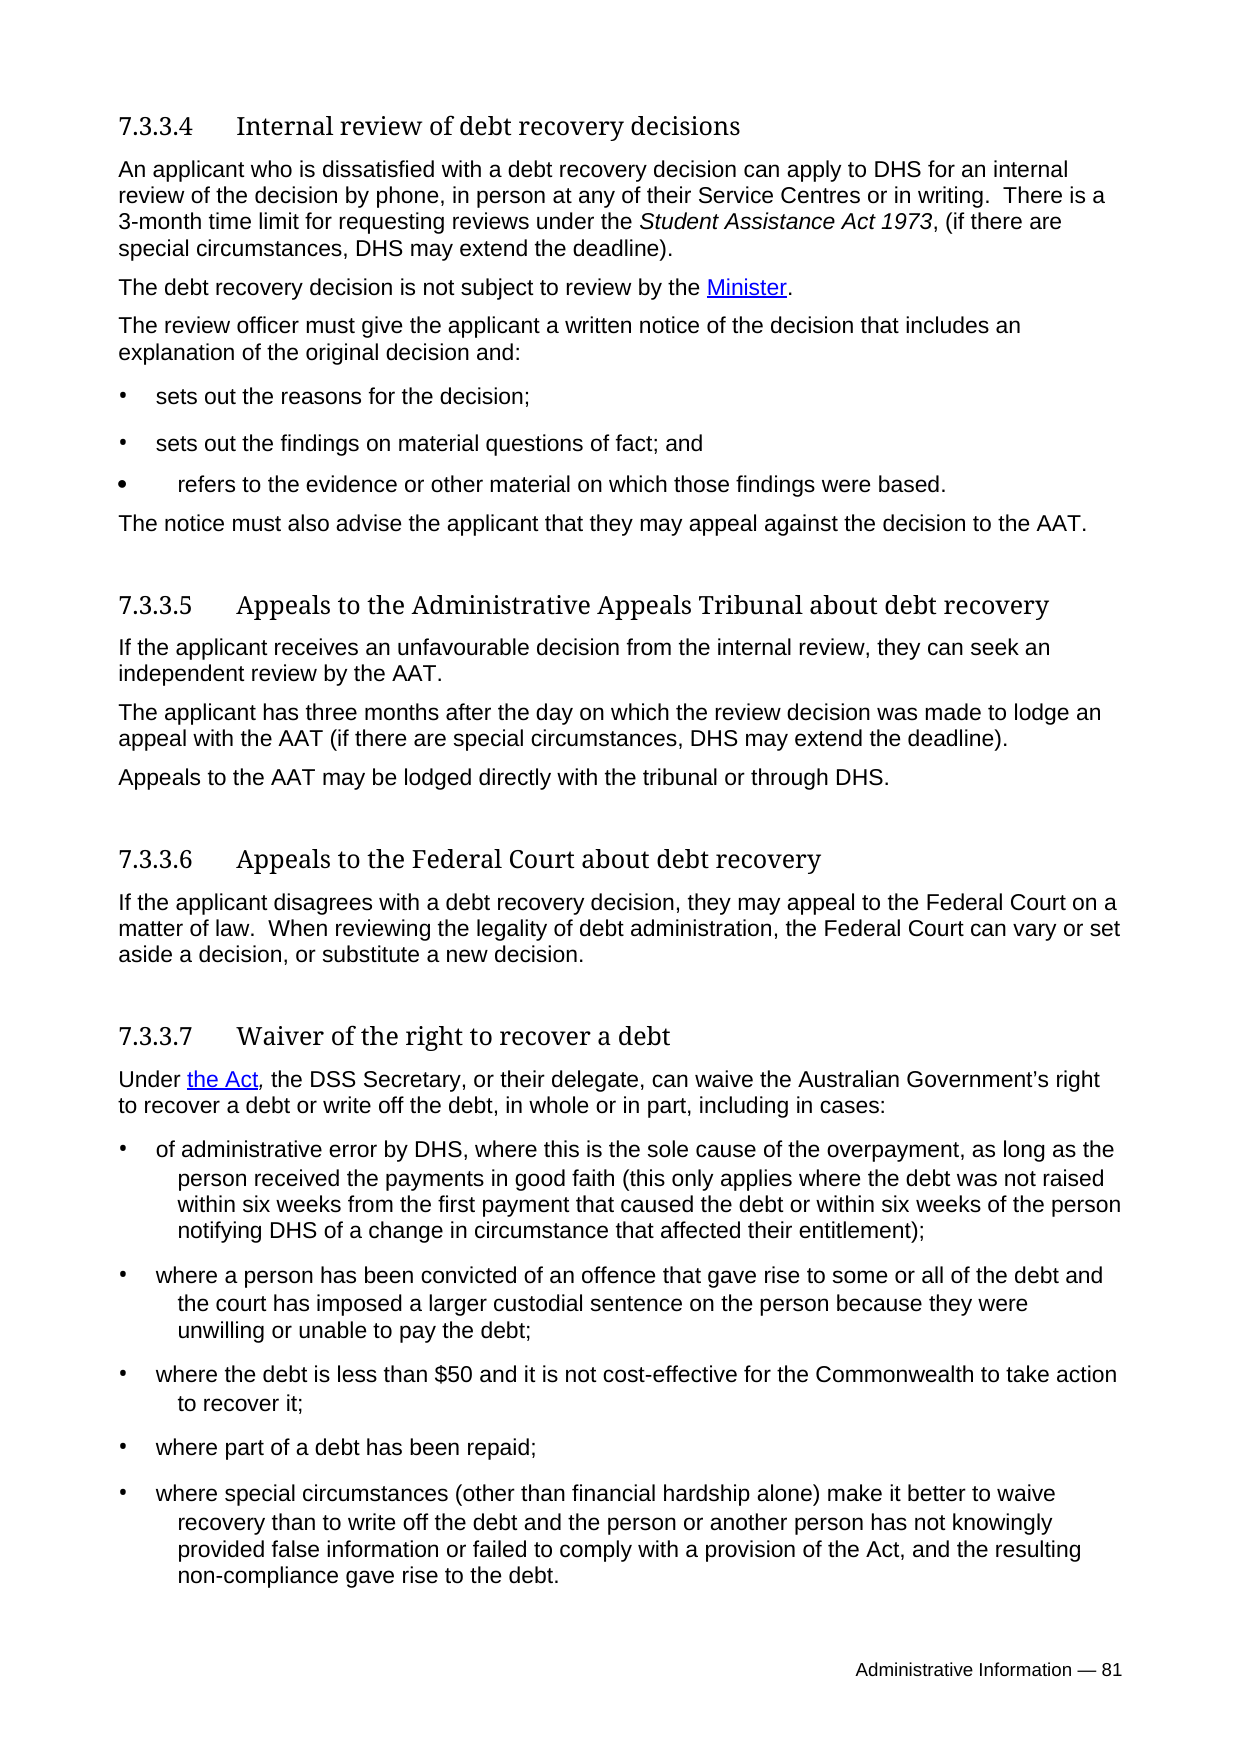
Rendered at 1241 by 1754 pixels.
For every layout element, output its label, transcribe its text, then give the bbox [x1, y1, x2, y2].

text The debt recovery decision is not subject to review by the Minister. [118, 273, 1122, 300]
text where the debt is less than $50 and it is not cost-effective for the Commonwealth to take action to recover it; [118, 1356, 1122, 1416]
text where special circumstances (other than financial hardship alone) make it better to waive recovery than to write off the debt and the person or another person has not knowingly provided false information or failed to comply with a provision of the Act, and the resulting non-compliance gave rise to the debt. [118, 1475, 1122, 1588]
text If the applicant disagrees with a debt recovery decision, they may appeal to the Federal Court on a matter of law. When reviewing the legality of debt administration, the Federal Court can vary or set aside a decision, or substitute a new decision. [118, 888, 1122, 968]
subtitle 7.3.3.6 Appeals to the Federal Court about debt recovery [118, 842, 1122, 876]
text An applicant who is dissatisfied with a debt recovery decision can apply to DHS for an internal review of the decision by phone, in person at any of their Service Centres or in writing. There is a 3-month time limit for requesting reviews under the Student Assistance Act 1973, (if there are special circumstances, DHS may extend the deadline). [118, 156, 1122, 261]
text Appeals to the AAT may be lodged directly with the tribunal or through DHS. [118, 764, 1122, 791]
text sets out the findings on material questions of fact; and [118, 424, 1122, 458]
text If the applicant receives an unfavourable decision from the internal review, they can seek an independent review by the AAT. [118, 634, 1122, 687]
text Under the Act, the DSS Secretary, or their delegate, can waive the Australian Government’s right to recover a debt or write off the debt, in whole or in part, including in cases: [118, 1066, 1122, 1118]
text of administrative error by DHS, where this is the sole cause of the overpayment, as long as the person received the payments in good faith (this only applies where the debt was not raised within six weeks from the first payment that caused the debt or within six weeks of the person notifying DHS of a change in circumstance that affected their entitlement); [118, 1131, 1122, 1244]
text The notice must also advise the applicant that they may appeal against the decision to the AAT. [118, 509, 1122, 536]
list refers to the evidence or other material on which those findings were based. [118, 471, 1122, 497]
text sets out the reasons for the decision; [118, 378, 1122, 412]
subtitle 7.3.3.4 Internal review of debt recovery decisions [118, 109, 1122, 143]
subtitle 7.3.3.5 Appeals to the Administrative Appeals Tribunal about debt recovery [118, 587, 1122, 621]
text where a person has been convicted of an offence that gave rise to some or all of the debt and the court has imposed a larger custodial sentence on the person because they were unwilling or unable to pay the debt; [118, 1256, 1122, 1343]
subtitle 7.3.3.7 Waiver of the right to recover a debt [118, 1019, 1122, 1053]
text where part of a debt has been repaid; [118, 1428, 1122, 1463]
text The review officer must give the applicant a written notice of the decision that includes an explanation of the original decision and: [118, 312, 1122, 365]
text The applicant has three months after the day on which the review decision was made to lodge an appeal with the AAT (if there are special circumstances, DHS may extend the deadline). [118, 699, 1122, 752]
